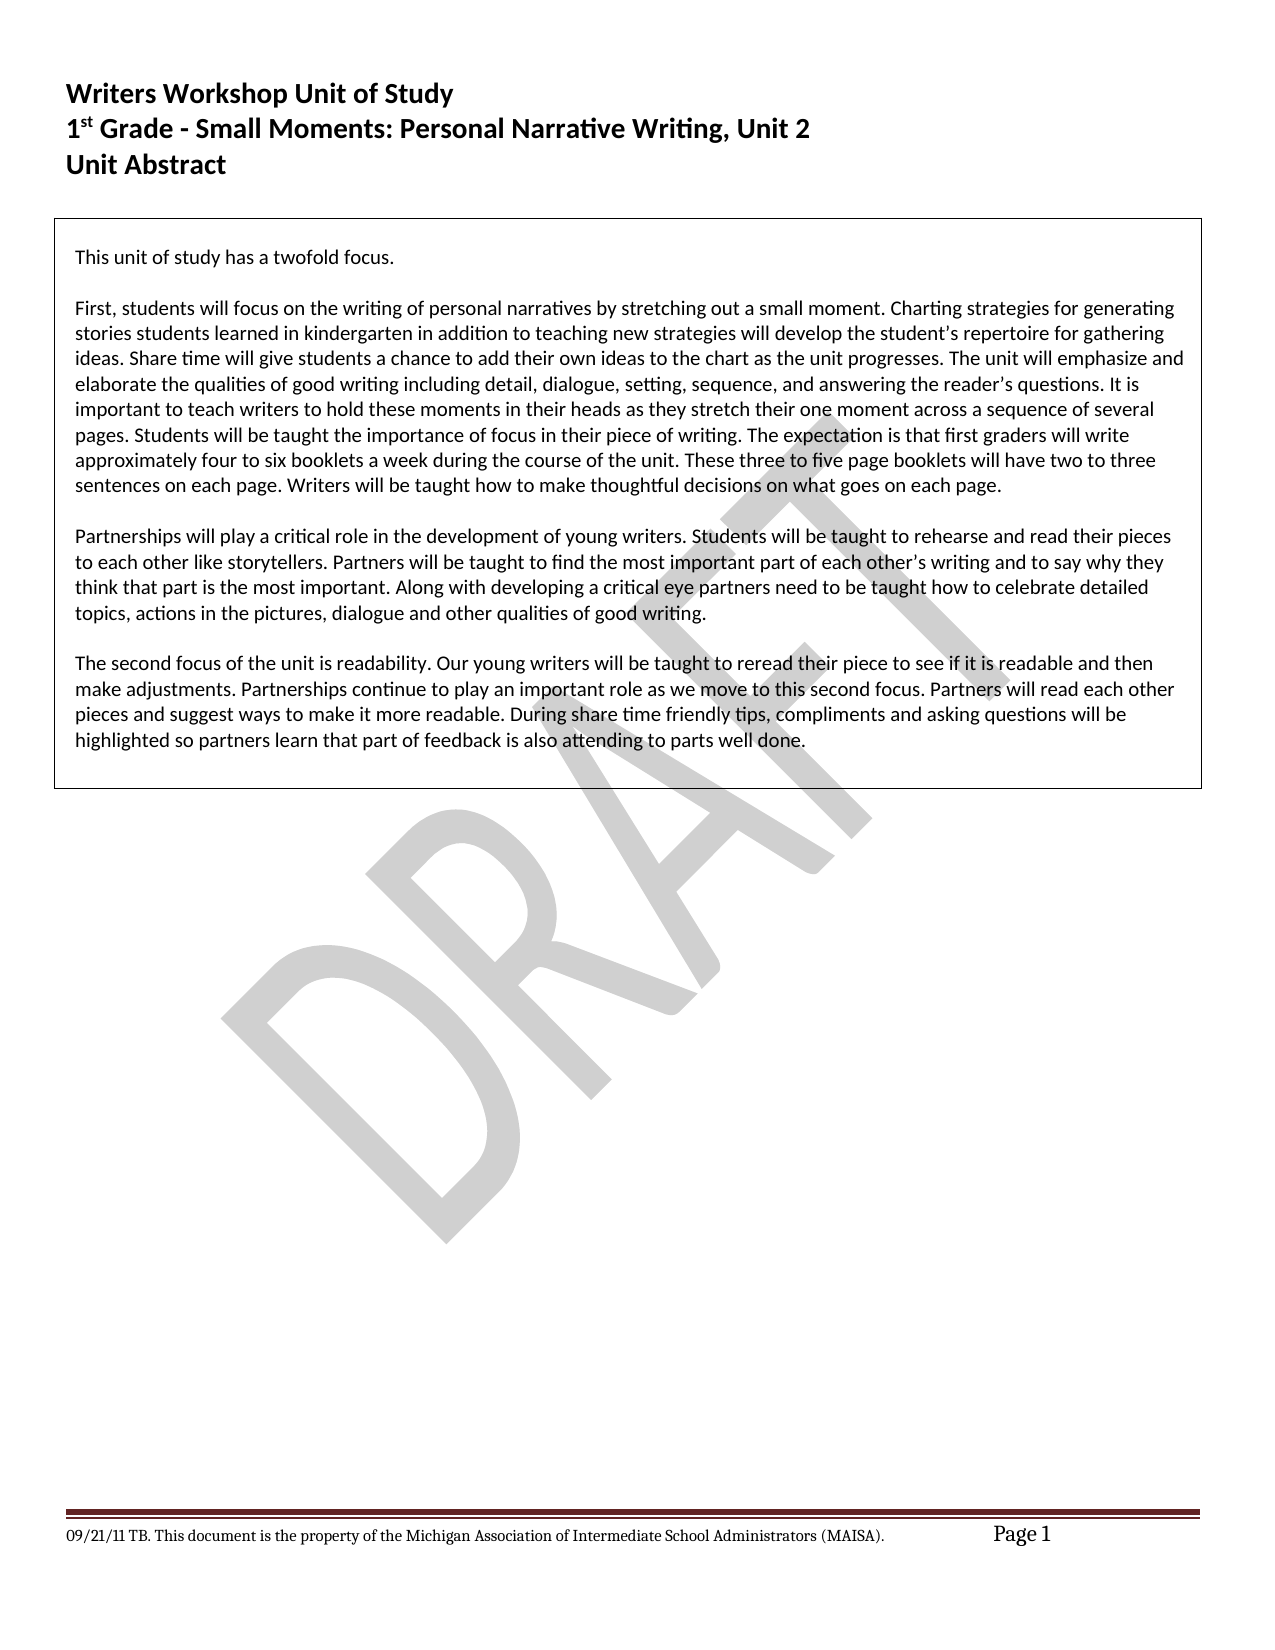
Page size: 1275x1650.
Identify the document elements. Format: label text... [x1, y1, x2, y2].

text Unit Abstract [66, 146, 1200, 182]
table_header This unit of study has a twofold focus. First, students will focus on the writing of personal narratives by stretching out a small moment. Charting strategies for generating stories students learned in kindergarten in addition to teaching new strategies will develop the student’s repertoire for gathering ideas. Share time will give students a chance to add their own ideas to the chart as the unit progresses. The unit will emphasize and elaborate the qualities of good writing including detail, dialogue, setting, sequence, and answering the reader’s questions. It is important to teach writers to hold these moments in their heads as they stretch their one moment across a sequence of several pages. Students will be taught the importance of focus in their piece of writing. The expectation is that first graders will write approximately four to six booklets a week during the course of the unit. These three to five page booklets will have two to three sentences on each page. Writers will be taught how to make thoughtful decisions on what goes on each page. Partnerships will play a critical role in the development of young writers. Students will be taught to rehearse and read their pieces to each other like storytellers. Partners will be taught to find the most important part of each other’s writing and to say why they think that part is the most important. Along with developing a critical eye partners need to be taught how to celebrate detailed topics, actions in the pictures, dialogue and other qualities of good writing. The second focus of the unit is readability. Our young writers will be taught to reread their piece to see if it is readable and then make adjustments. Partnerships continue to play an important role as we move to this second focus. Partners will read each other pieces and suggest ways to make it more readable. During share time friendly tips, compliments and asking questions will be highlighted so partners learn that part of feedback is also attending to parts well done. [55, 219, 1201, 788]
